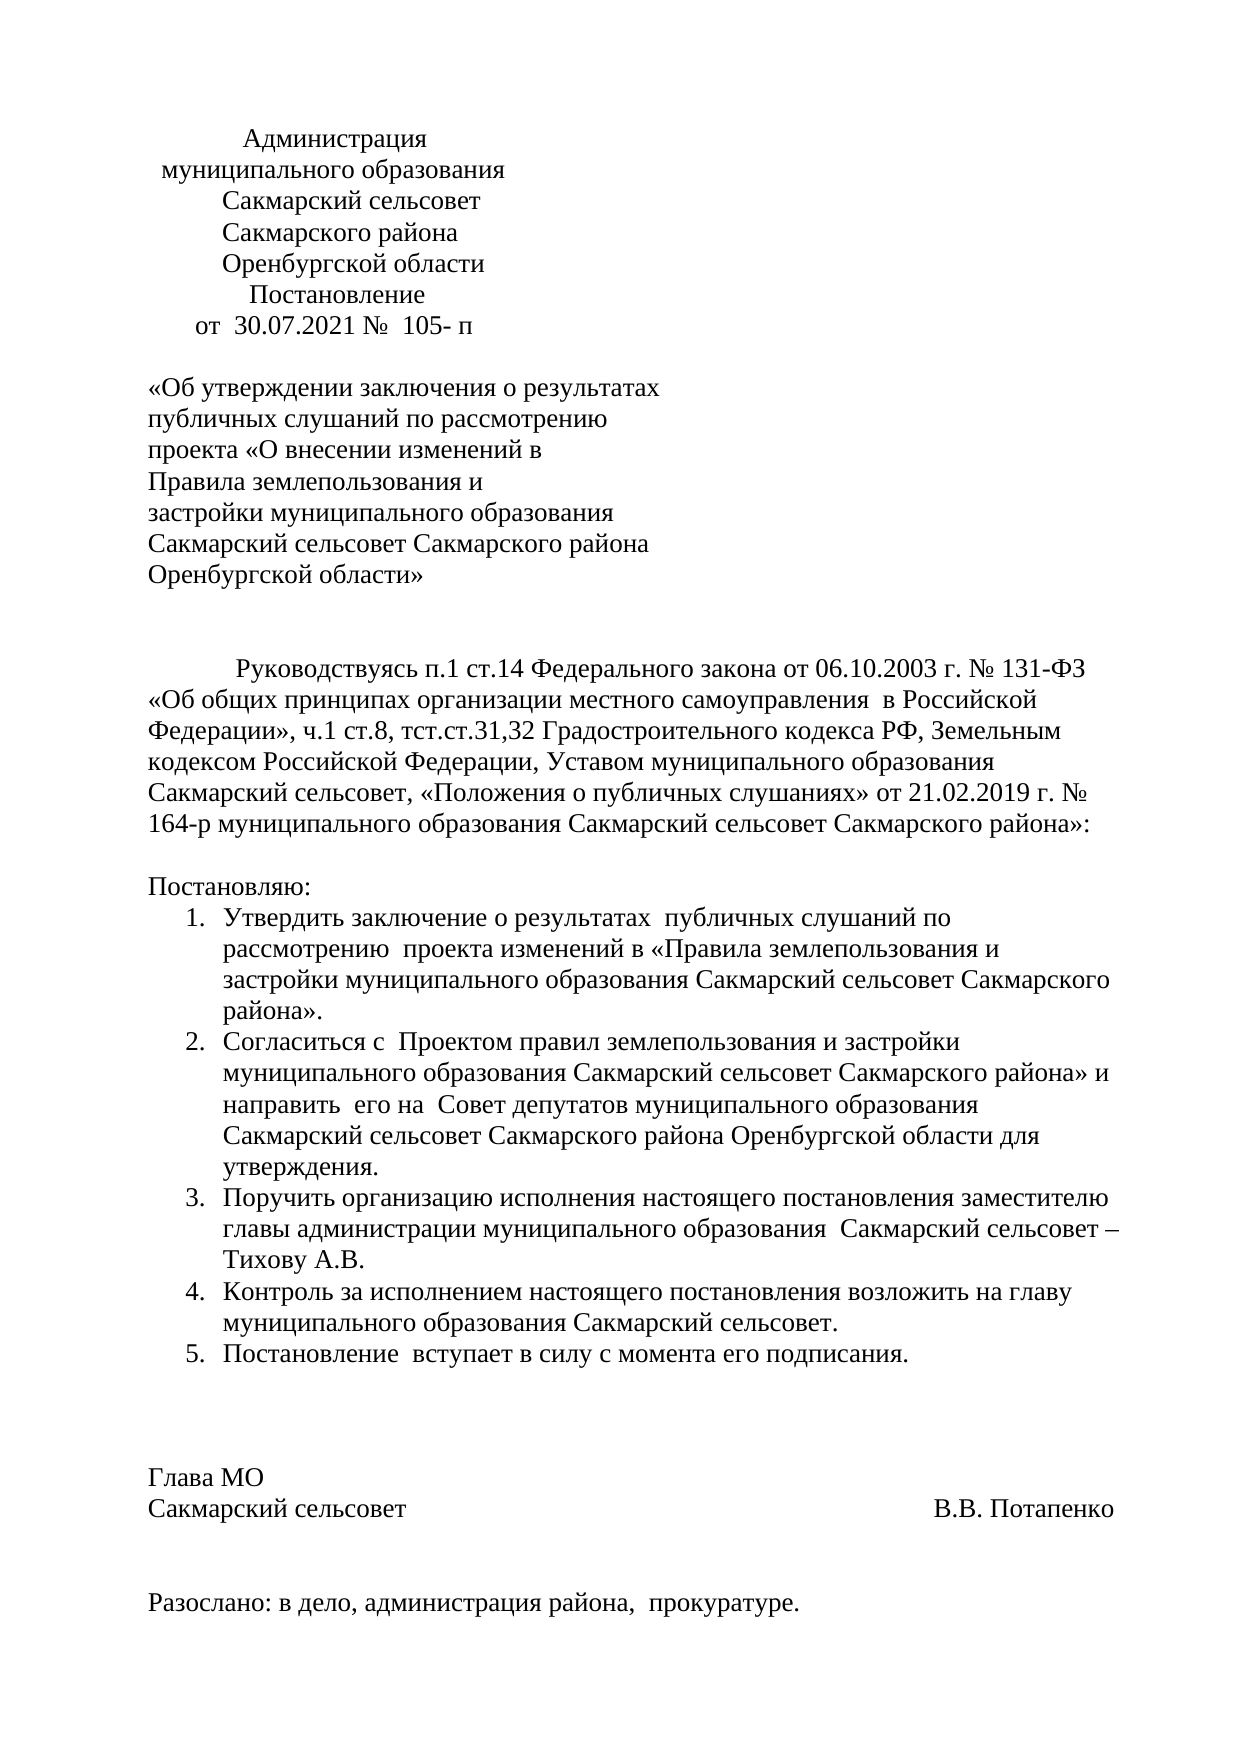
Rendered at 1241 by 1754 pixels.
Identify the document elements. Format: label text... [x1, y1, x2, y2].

text застройки муниципального образования [148, 496, 1122, 527]
text Разослано: в дело, администрация района, прокуратуре. [148, 1586, 1122, 1617]
text Оренбургской области» [148, 558, 1122, 589]
text Оренбургской области [148, 247, 1122, 278]
text проекта «О внесении изменений в [148, 434, 1122, 465]
text Постановляю: [148, 870, 1122, 901]
text Правила землепользования и [148, 465, 1122, 496]
list Поручить организацию исполнения настоящего постановления заместителю главы администрации муниципального образования Сакмарский сельсовет – Тихову А.В. [185, 1181, 1122, 1274]
text Администрация [148, 122, 1122, 153]
text Глава МО [148, 1461, 1122, 1493]
text «Об утверждении заключения о результатах [148, 371, 1122, 402]
text Сакмарского района [148, 216, 1122, 247]
list Контроль за исполнением настоящего постановления возложить на главу муниципального образования Сакмарский сельсовет. [185, 1274, 1122, 1337]
text публичных слушаний по рассмотрению [148, 402, 1122, 434]
list Утвердить заключение о результатах публичных слушаний по рассмотрению проекта изменений в «Правила землепользования и застройки муниципального образования Сакмарский сельсовет Сакмарского района». [185, 901, 1122, 1025]
text от 30.07.2021 № 105- п [148, 309, 1122, 340]
text Руководствуясь п.1 ст.14 Федерального закона от 06.10.2003 г. № 131-ФЗ «Об общих принципах организации местного самоуправления в Российской Федерации», ч.1 ст.8, тст.ст.31,32 Градостроительного кодекса РФ, Земельным кодексом Российской Федерации, Уставом муниципального образования Сакмарский сельсовет, «Положения о публичных слушаниях» от 21.02.2019 г. № 164-р муниципального образования Сакмарский сельсовет Сакмарского района»: [148, 652, 1122, 838]
text муниципального образования [148, 153, 1122, 184]
list Постановление вступает в силу с момента его подписания. [185, 1337, 1122, 1368]
text Сакмарский сельсовет В.В. Потапенко [148, 1493, 1122, 1524]
text Постановление [148, 278, 1122, 309]
list Согласиться с Проектом правил землепользования и застройки муниципального образования Сакмарский сельсовет Сакмарского района» и направить его на Совет депутатов муниципального образования Сакмарский сельсовет Сакмарского района Оренбургской области для утверждения. [185, 1025, 1122, 1181]
text Сакмарский сельсовет Сакмарского района [148, 527, 1122, 558]
text Сакмарский сельсовет [148, 184, 1122, 216]
